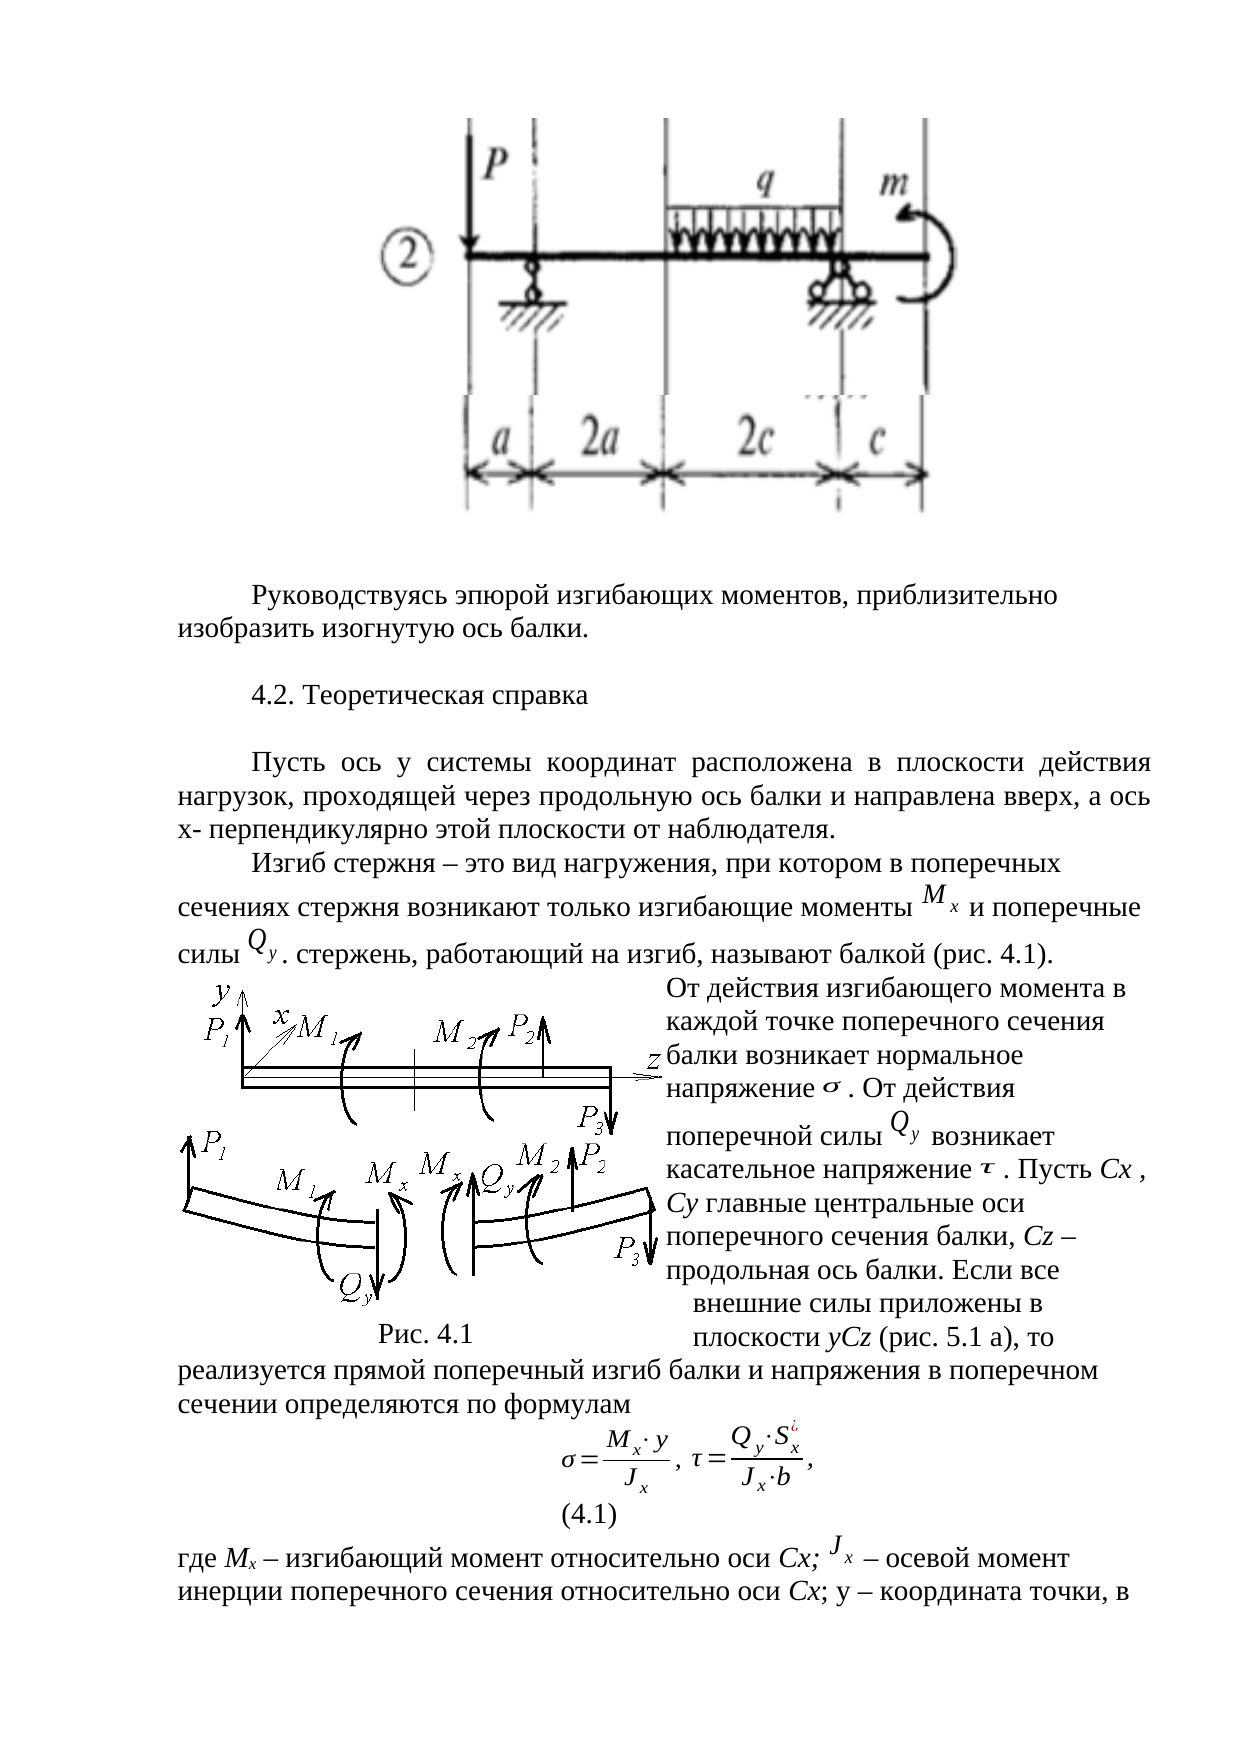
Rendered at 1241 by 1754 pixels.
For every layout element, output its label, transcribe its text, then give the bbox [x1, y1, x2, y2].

picture [370, 118, 959, 519]
text (4.1) [177, 1419, 1152, 1530]
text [177, 1530, 1152, 1607]
text Руководствуясь эпюрой изгибающих моментов, приблизительно изобразить изогнутую ось балки. [177, 577, 1152, 644]
text Пусть ось у системы координат расположена в плоскости действия нагрузок, проходящей через продольную ось балки и направлена вверх, а ось х- перпендикулярно этой плоскости от наблюдателя. [177, 744, 1152, 845]
picture [177, 982, 666, 1306]
text 4.2. Теоретическая справка [177, 677, 1152, 711]
text Изгиб стержня – это вид нагружения, при котором в поперечных сечениях стержня возникают только изгибающие моменты и поперечные силы . стержень, работающий на изгиб, называют балкой (рис. 4.1). [177, 845, 1152, 970]
